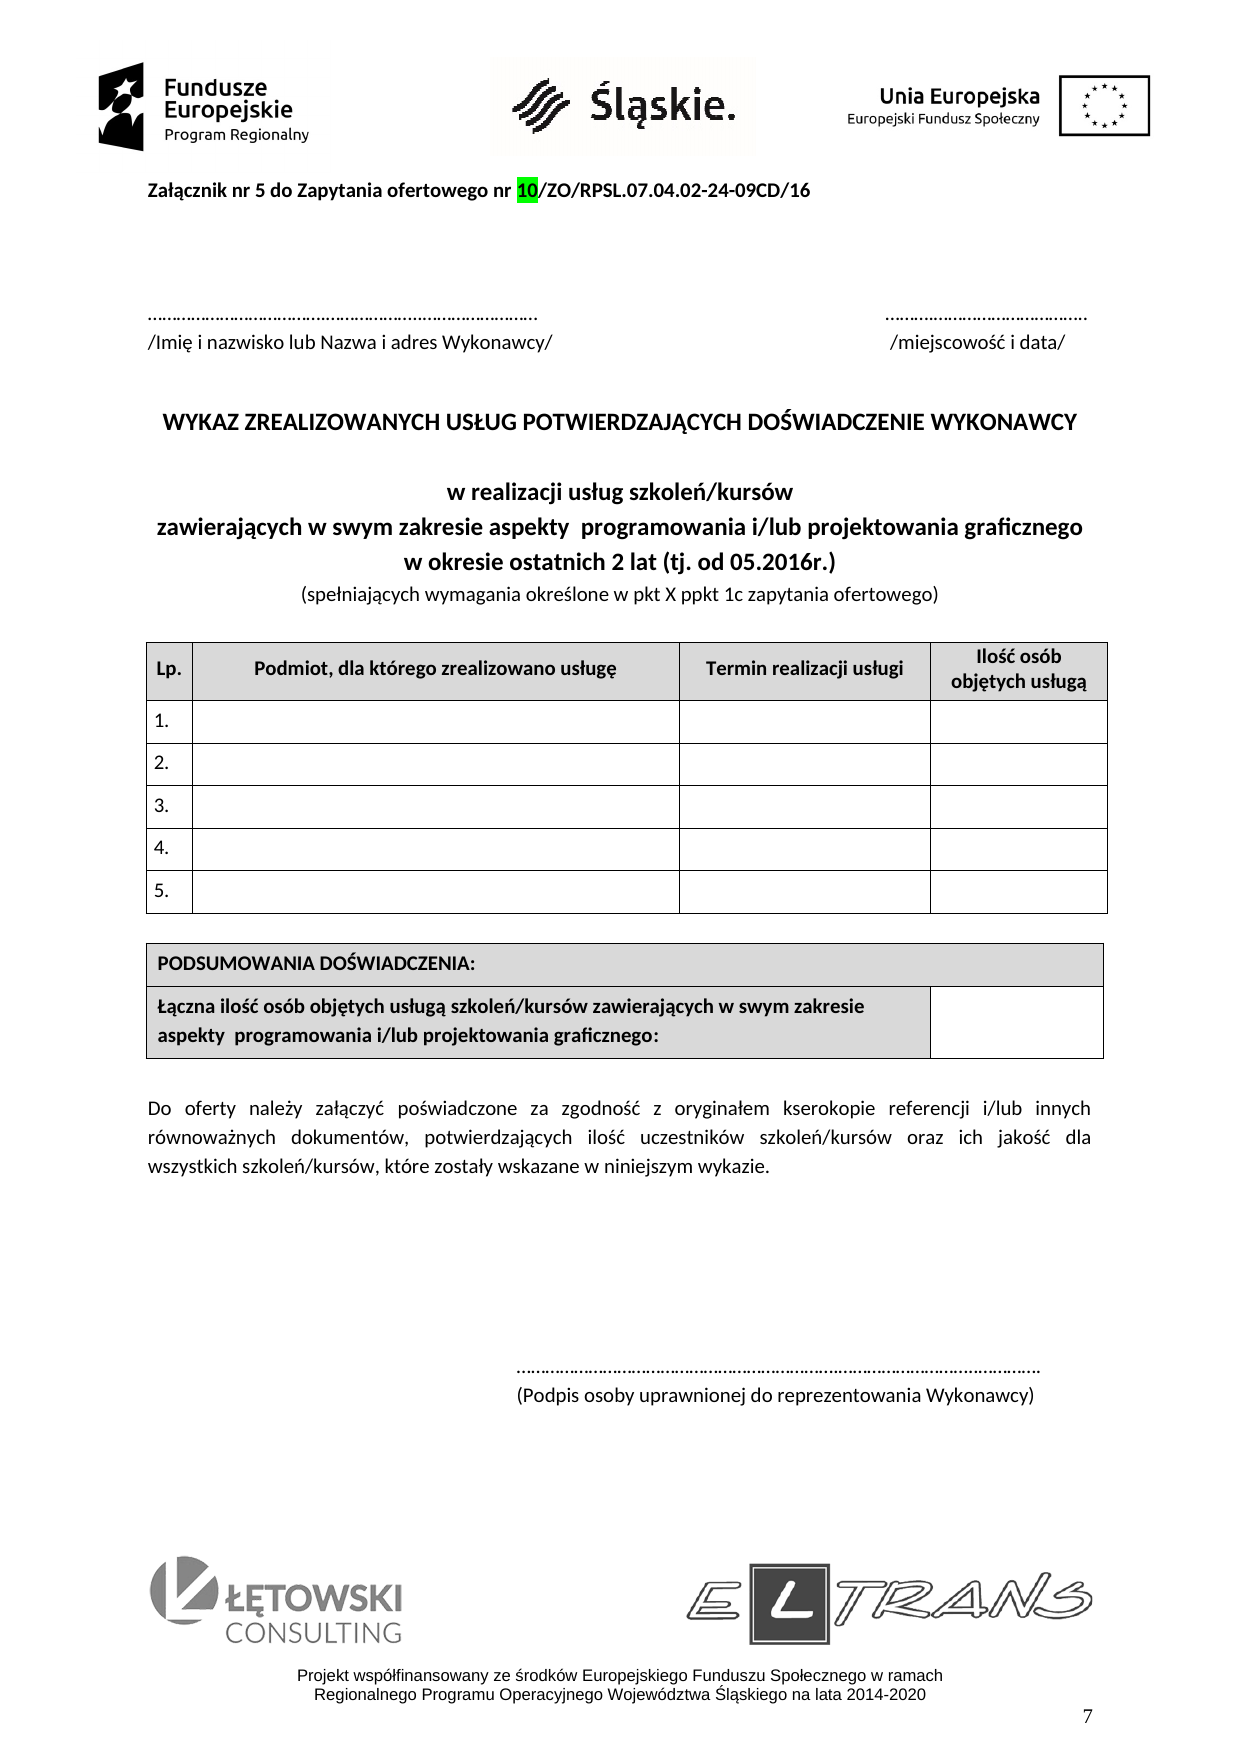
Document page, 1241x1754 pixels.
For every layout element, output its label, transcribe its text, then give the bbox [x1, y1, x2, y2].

picture [490, 57, 756, 156]
table_cell [931, 829, 1107, 870]
text w realizacji usług szkoleń/kursów [148, 476, 1092, 507]
table_header Lp. [147, 643, 192, 700]
table_cell [931, 701, 1107, 742]
table_cell [680, 786, 930, 827]
picture [828, 55, 1170, 156]
table_cell [931, 871, 1107, 912]
table_cell [931, 786, 1107, 827]
text Załącznik nr 5 do Zapytania ofertowego nr 10/ZO/RPSL.07.04.02-24-09CD/16 [148, 177, 517, 203]
table_header Ilość osób objętych usługą [931, 643, 1107, 700]
text Załącznik nr 5 do Zapytania ofertowego nr 10/ZO/RPSL.07.04.02-24-09CD/16 [538, 177, 1092, 203]
picture [76, 40, 331, 173]
table_header PODSUMOWANIA DOŚWIADCZENIA: [147, 944, 1103, 986]
text WYKAZ ZREALIZOWANYCH USŁUG POTWIERDZAJĄCYCH DOŚWIADCZENIE WYKONAWCY [148, 406, 1092, 437]
table_cell [680, 744, 930, 785]
table_header Podmiot, dla którego zrealizowano usługę [193, 643, 679, 700]
table_cell 1. [147, 701, 192, 742]
text (spełniających wymagania określone w pkt X ppkt 1c zapytania ofertowego) [148, 581, 1092, 606]
table_cell Łączna ilość osób objętych usługą szkoleń/kursów zawierających w swym zakresie aspekty programowania i/lub projektowania graficznego: [147, 987, 930, 1058]
text zawierających w swym zakresie aspekty programowania i/lub projektowania graficznego [148, 511, 1092, 542]
table_cell [931, 987, 1103, 1058]
text Do oferty należy załączyć poświadczone za zgodność z oryginałem kserokopie referencji i/lub innych równoważnych dokumentów, potwierdzających ilość uczestników szkoleń/kursów oraz ich jakość dla wszystkich szkoleń/kursów, które zostały wskazane w niniejszym wykazie. [148, 1095, 1092, 1178]
table_cell [193, 829, 679, 870]
table_cell 4. [147, 829, 192, 870]
table_cell [193, 871, 679, 912]
text w okresie ostatnich 2 lat (tj. od 05.2016r.) [148, 546, 1092, 577]
table_cell 5. [147, 871, 192, 912]
table_cell [680, 701, 930, 742]
text (Podpis osoby uprawnionej do reprezentowania Wykonawcy) [148, 1382, 1092, 1408]
table_cell [931, 744, 1107, 785]
text ………………………………………………………….………………………..…………. [192, 1353, 1092, 1378]
table_cell [193, 786, 679, 827]
table_cell [193, 744, 679, 785]
list /Imię i nazwisko lub Nazwa i adres Wykonawcy/ /miejscowość i data/ [148, 329, 1092, 355]
picture [147, 1555, 406, 1644]
table_cell [680, 871, 930, 912]
table_header Termin realizacji usługi [680, 643, 930, 700]
table_cell [193, 701, 679, 742]
table_cell 2. [147, 744, 192, 785]
list ……………………………….………………..…………………… ……….………………………….. [148, 300, 1092, 326]
table_cell [680, 829, 930, 870]
table_cell 3. [147, 786, 192, 827]
